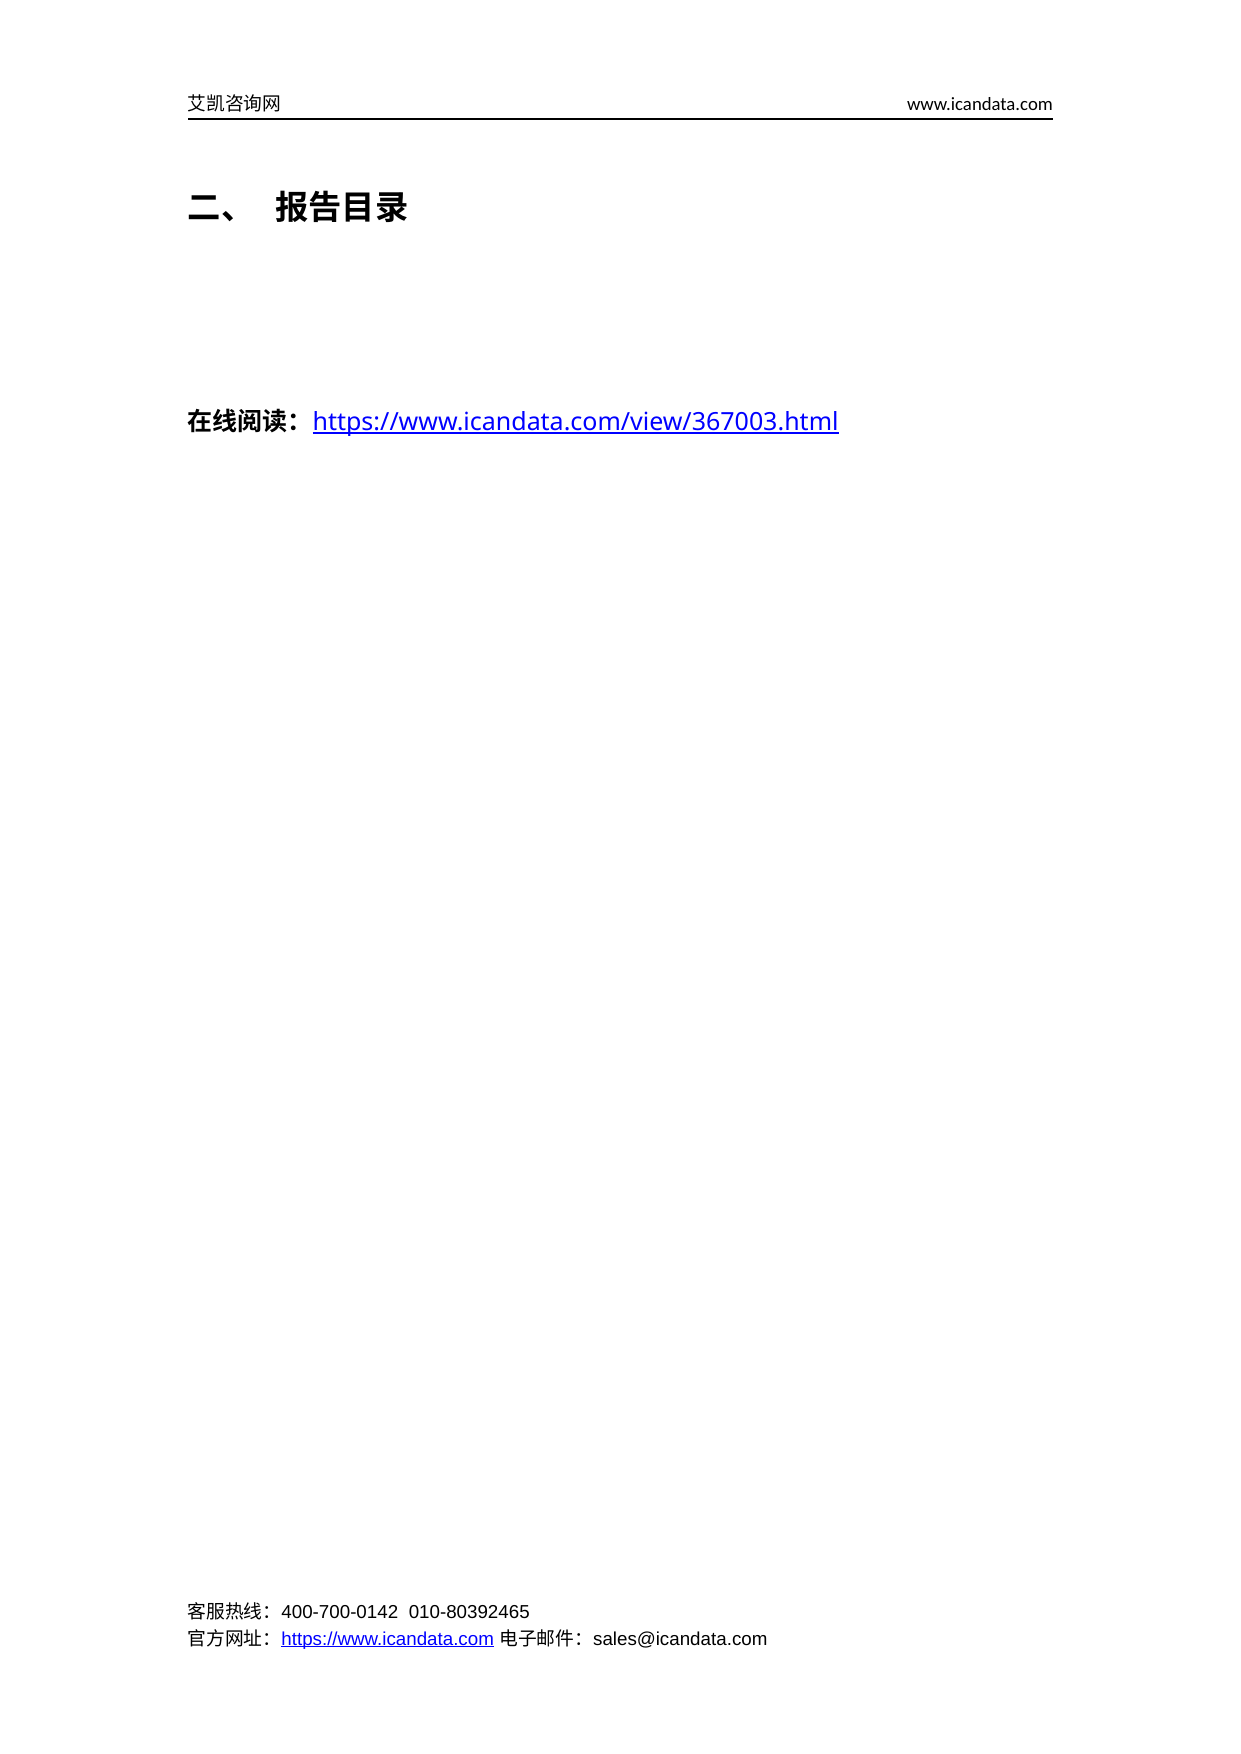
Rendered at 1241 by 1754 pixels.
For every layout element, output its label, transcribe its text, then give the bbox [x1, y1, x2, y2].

subtitle 报告目录 [187, 172, 1053, 237]
text 在线阅读：https://www.icandata.com/view/367003.html [187, 387, 1053, 452]
